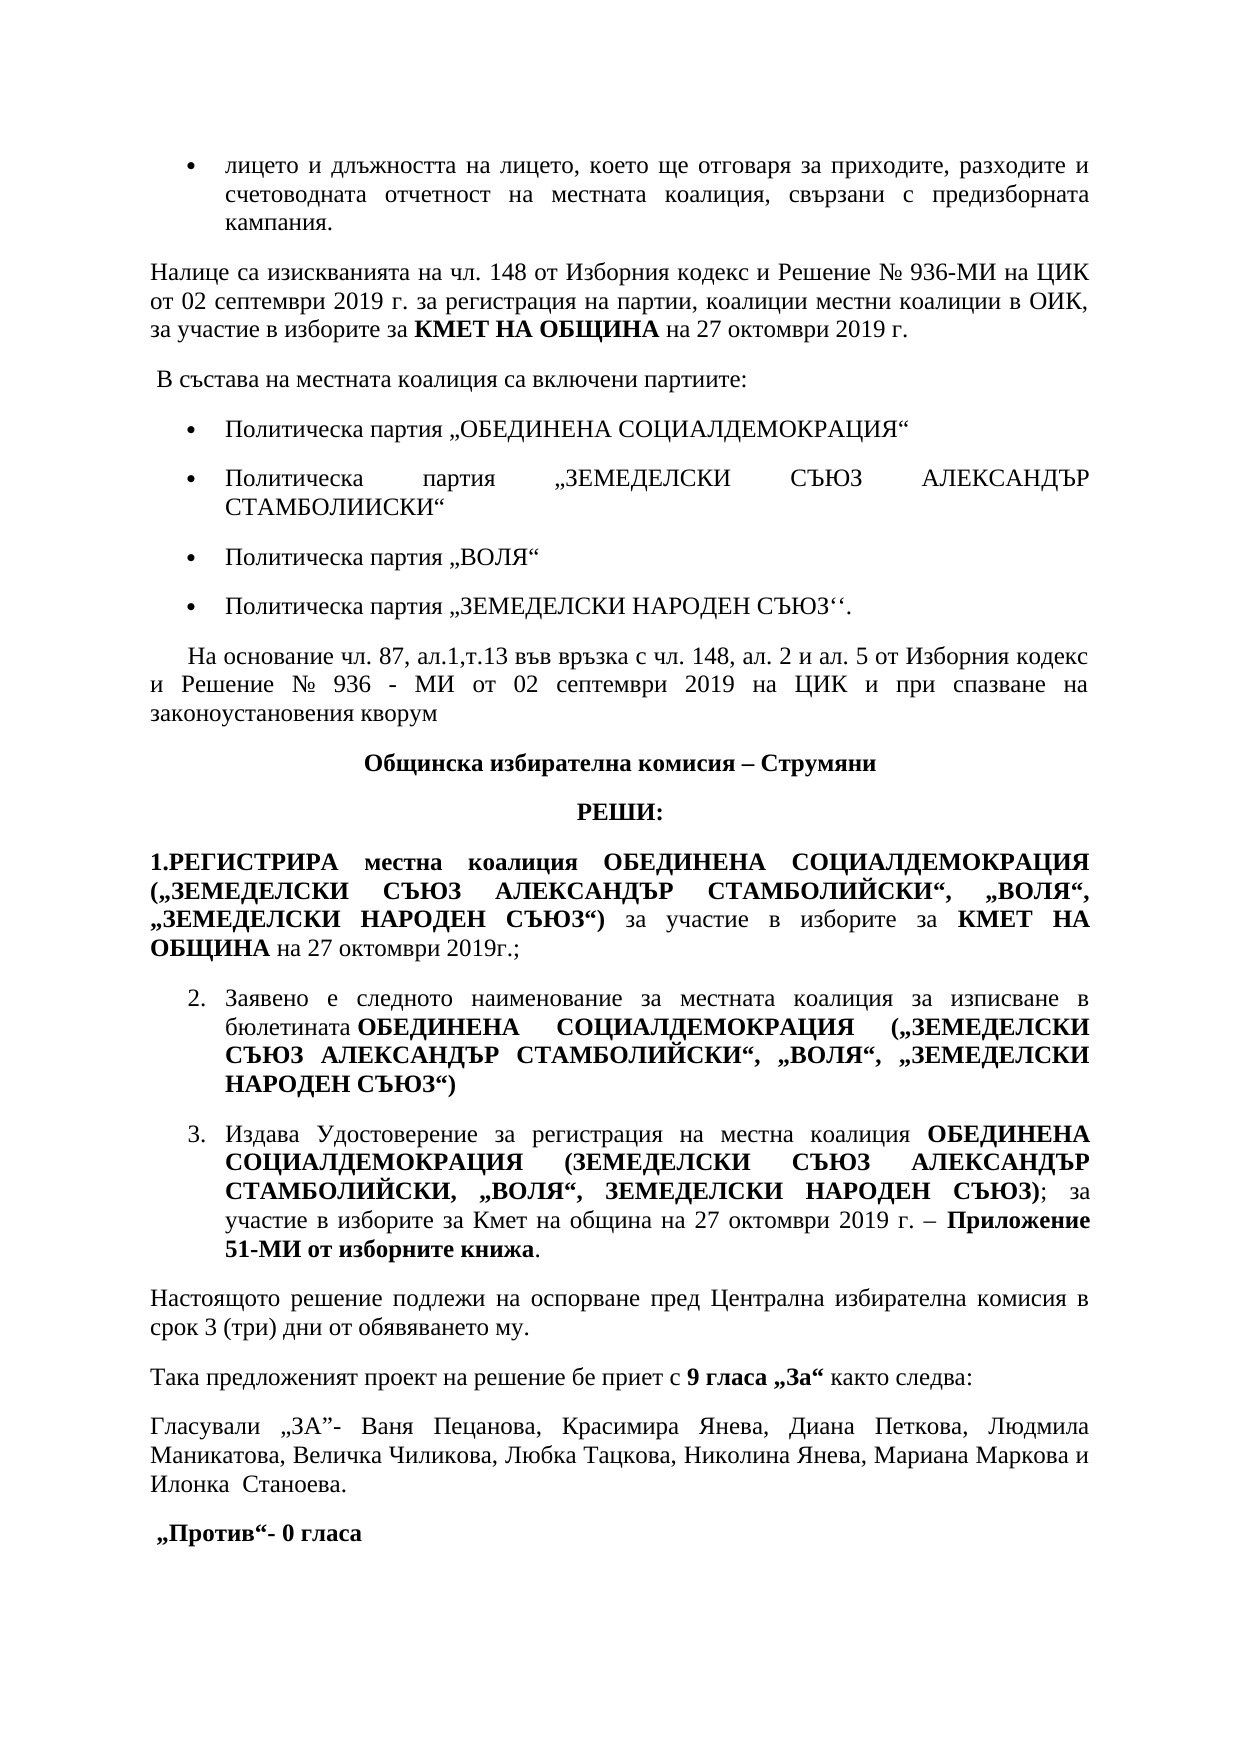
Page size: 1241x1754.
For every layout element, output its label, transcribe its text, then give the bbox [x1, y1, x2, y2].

list Политическа партия „ЗЕМЕДЕЛСКИ НАРОДЕН СЪЮЗ‘‘. [187, 591, 1090, 620]
list Политическа партия „ЗЕМЕДЕЛСКИ СЪЮЗ АЛЕКСАНДЪР СТАМБОЛИИСКИ“ [187, 463, 1090, 521]
text Настоящото решение подлежи на оспорване пред Централна избирателна комисия в срок 3 (три) дни от обявяването му. [150, 1283, 1090, 1341]
list Заявено е следното наименование за местната коалиция за изписване в бюлетината ОБЕДИНЕНА СОЦИАЛДЕМОКРАЦИЯ („ЗЕМЕДЕЛСКИ СЪЮЗ АЛЕКСАНДЪР СТАМБОЛИЙСКИ“, „ВОЛЯ“, „ЗЕМЕДЕЛСКИ НАРОДЕН СЪЮЗ“) [187, 983, 1090, 1098]
list Политическа партия „ОБЕДИНЕНА СОЦИАЛДЕМОКРАЦИЯ“ [187, 414, 1090, 442]
text „Против“- 0 гласа [150, 1518, 1090, 1547]
text Гласували „ЗА”- Ваня Пецанова, Красимира Янева, Диана Петкова, Людмила Маникатова, Величка Чиликова, Любка Тацкова, Николина Янева, Мариана Маркова и Илонка Станоева. [150, 1411, 1090, 1497]
text 1.РЕГИСТРИРА местна коалиция ОБЕДИНЕНА СОЦИАЛДЕМОКРАЦИЯ („ЗЕМЕДЕЛСКИ СЪЮЗ АЛЕКСАНДЪР СТАМБОЛИЙСКИ“, „ВОЛЯ“, „ЗЕМЕДЕЛСКИ НАРОДЕН СЪЮЗ“) за участие в изборите за КМЕТ НА ОБЩИНА на 27 октомври 2019г.; [150, 847, 1090, 962]
text РЕШИ: [150, 797, 1090, 826]
text В състава на местната коалиция са включени партиите: [150, 364, 1090, 393]
list Политическа партия „ВОЛЯ“ [187, 542, 1090, 570]
list Издава Удостоверение за регистрация на местна коалиция ОБЕДИНЕНА СОЦИАЛДЕМОКРАЦИЯ (ЗЕМЕДЕЛСКИ СЪЮЗ АЛЕКСАНДЪР СТАМБОЛИЙСКИ, „ВОЛЯ“, ЗЕМЕДЕЛСКИ НАРОДЕН СЪЮЗ); за участие в изборите за Кмет на община на 27 октомври 2019 г. – Приложение 51-МИ от изборните книжа. [187, 1119, 1090, 1262]
text На основание чл. 87, ал.1,т.13 във връзка с чл. 148, ал. 2 и ал. 5 от Изборния кодекс и Решение № 936 - МИ от 02 септември 2019 на ЦИК и при спазване на законоустановения кворум [150, 641, 1090, 727]
text Така предложеният проект на решение бе приет с 9 гласа „За“ както следва: [150, 1362, 1090, 1390]
list лицето и длъжността на лицето, което ще отговаря за приходите, разходите и счетоводната отчетност на местната коалиция, свързани с предизборната кампания. [187, 150, 1090, 236]
text Общинска избирателна комисия – Струмяни [150, 748, 1090, 777]
text Налице са изискванията на чл. 148 от Изборния кодекс и Решение № 936-МИ на ЦИК от 02 септември 2019 г. за регистрация на партии, коалиции местни коалиции в ОИК, за участие в изборите за КМЕТ НА ОБЩИНА на 27 октомври 2019 г. [150, 257, 1090, 343]
